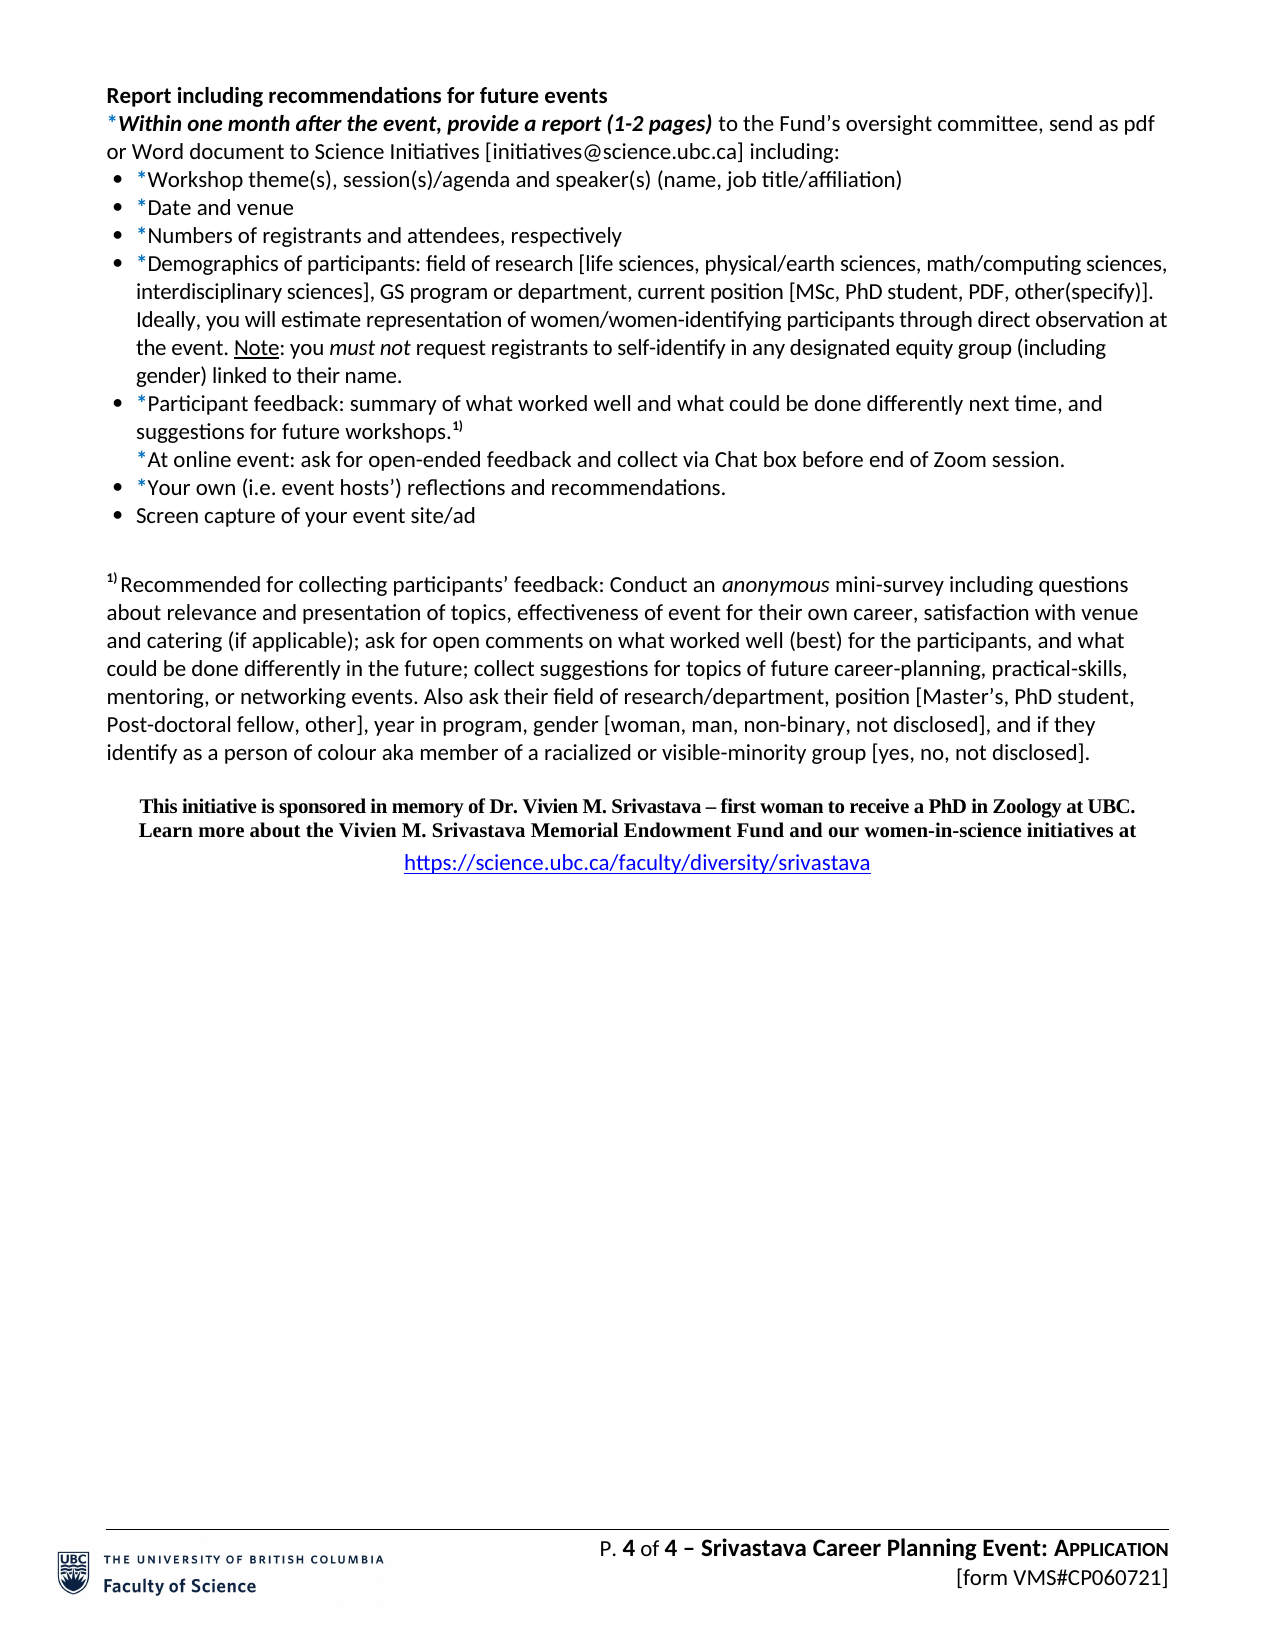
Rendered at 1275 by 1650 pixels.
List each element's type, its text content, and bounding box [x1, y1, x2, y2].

list *Numbers of registrants and attendees, respectively [113, 221, 1169, 249]
list *Participant feedback: summary of what worked well and what could be done differently next time, and suggestions for future workshops.1) *At online event: ask for open-ended feedback and collect via Chat box before end of Zoom session. [113, 389, 1169, 473]
text This initiative is sponsored in memory of Dr. Vivien M. Srivastava – first woman to receive a PhD in Zoology at UBC. [106, 794, 1169, 818]
list *Your own (i.e. event hosts’) reflections and recommendations. [113, 473, 1169, 501]
text Learn more about the Vivien M. Srivastava Memorial Endowment Fund and our women-in-science initiatives at [106, 818, 1169, 842]
text https://science.ubc.ca/faculty/diversity/srivastava [106, 848, 1169, 877]
list *Date and venue [113, 193, 1169, 221]
text 1) Recommended for collecting participants’ feedback: Conduct an anonymous mini-survey including questions about relevance and presentation of topics, effectiveness of event for their own career, satisfaction with venue and catering (if applicable); ask for open comments on what worked well (best) for the participants, and what could be done differently in the future; collect suggestions for topics of future career-planning, practical-skills, mentoring, or networking events. Also ask their field of research/department, position [Master’s, PhD student, Post-doctoral fellow, other], year in program, gender [woman, man, non-binary, not disclosed], and if they identify as a person of colour aka member of a racialized or visible-minority group [yes, no, not disclosed]. [106, 570, 1169, 766]
list Screen capture of your event site/ad [113, 501, 1169, 529]
text Report including recommendations for future events *Within one month after the event, provide a report (1-2 pages) to the Fund’s oversight committee, send as pdf or Word document to Science Initiatives [initiatives@science.ubc.ca] including: [106, 81, 1169, 165]
picture [42, 1536, 399, 1610]
list *Workshop theme(s), session(s)/agenda and speaker(s) (name, job title/affiliation) [113, 165, 1169, 193]
list *Demographics of participants: field of research [life sciences, physical/earth sciences, math/computing sciences, interdisciplinary sciences], GS program or department, current position [MSc, PhD student, PDF, other(specify)]. Ideally, you will estimate representation of women/women-identifying participants through direct observation at the event. Note: you must not request registrants to self-identify in any designated equity group (including gender) linked to their name. [113, 249, 1169, 389]
